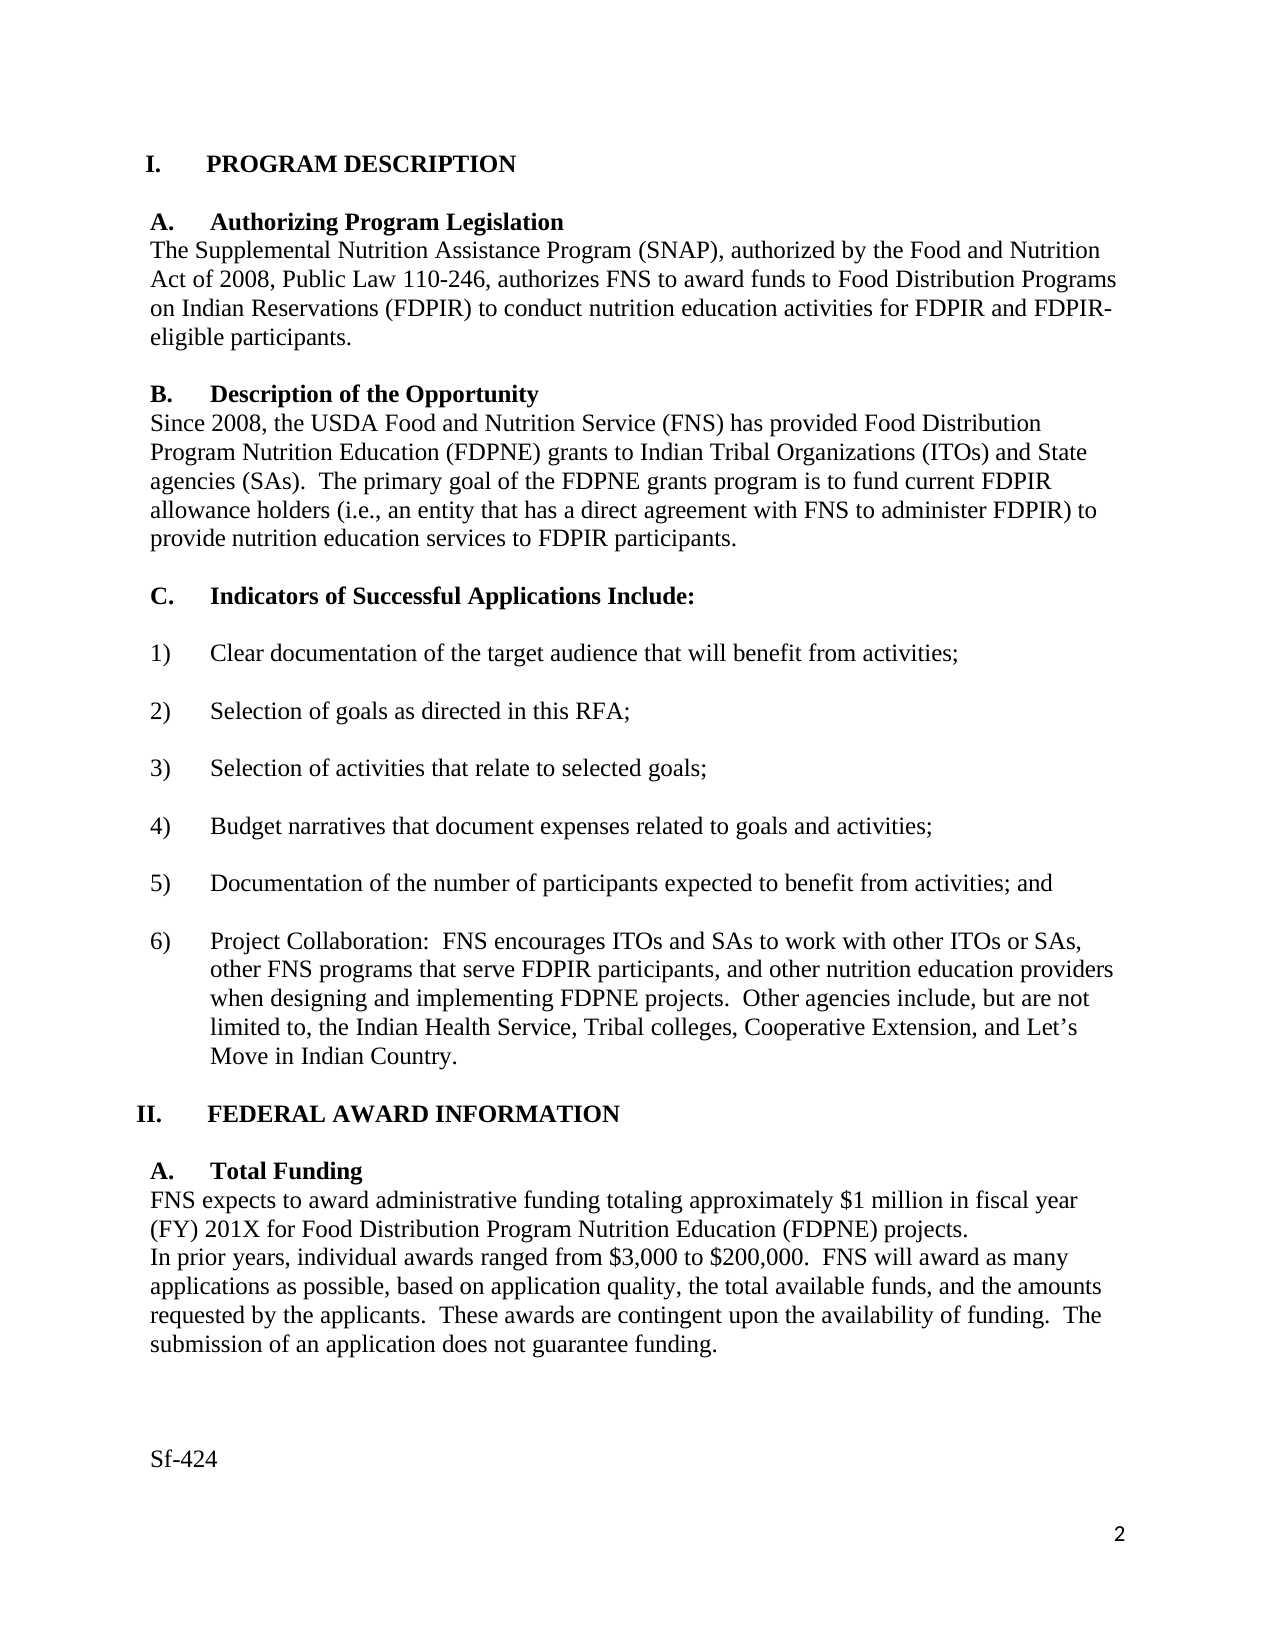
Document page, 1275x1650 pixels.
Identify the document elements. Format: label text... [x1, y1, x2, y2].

text FNS expects to award administrative funding totaling approximately $1 million in fiscal year (FY) 201X for Food Distribution Program Nutrition Education (FDPNE) projects. [150, 1185, 1104, 1242]
list Selection of activities that relate to selected goals; [150, 753, 1137, 782]
list Total Funding [150, 1156, 1137, 1185]
list Budget narratives that document expenses related to goals and activities; [150, 811, 1137, 840]
text The Supplemental Nutrition Assistance Program (SNAP), authorized by the Food and Nutrition Act of 2008, Public Law 110-246, authorizes FNS to award funds to Food Distribution Programs on Indian Reservations (FDPIR) to conduct nutrition education activities for FDPIR and FDPIR- eligible participants. [150, 236, 1120, 351]
list Authorizing Program Legislation [150, 207, 1137, 236]
text Since 2008, the USDA Food and Nutrition Service (FNS) has provided Food Distribution Program Nutrition Education (FDPNE) grants to Indian Tribal Organizations (ITOs) and State agencies (SAs). The primary goal of the FDPNE grants program is to fund current FDPIR allowance holders (i.e., an entity that has a direct agreement with FNS to administer FDPIR) to provide nutrition education services to FDPIR participants. [150, 408, 1104, 552]
subtitle Indicators of Successful Applications Include: [150, 581, 1137, 610]
subtitle FEDERAL AWARD INFORMATION [136, 1099, 1137, 1128]
text In prior years, individual awards ranged from $3,000 to $200,000. FNS will award as many applications as possible, based on application quality, the total available funds, and the amounts requested by the applicants. These awards are contingent upon the availability of funding. The submission of an application does not guarantee funding. [150, 1242, 1104, 1357]
text Sf-424 [150, 1444, 1137, 1472]
subtitle Description of the Opportunity [150, 380, 1137, 408]
subtitle PROGRAM DESCRIPTION [145, 149, 1137, 178]
list Project Collaboration: FNS encourages ITOs and SAs to work with other ITOs or SAs, other FNS programs that serve FDPIR participants, and other nutrition education providers when designing and implementing FDPNE projects. Other agencies include, but are not limited to, the Indian Health Service, Tribal colleges, Cooperative Extension, and Let’s Move in Indian Country. [150, 926, 1120, 1069]
list Clear documentation of the target audience that will benefit from activities; [150, 638, 1137, 667]
list Selection of goals as directed in this RFA; [150, 696, 1137, 725]
list Documentation of the number of participants expected to benefit from activities; and [150, 868, 1137, 897]
